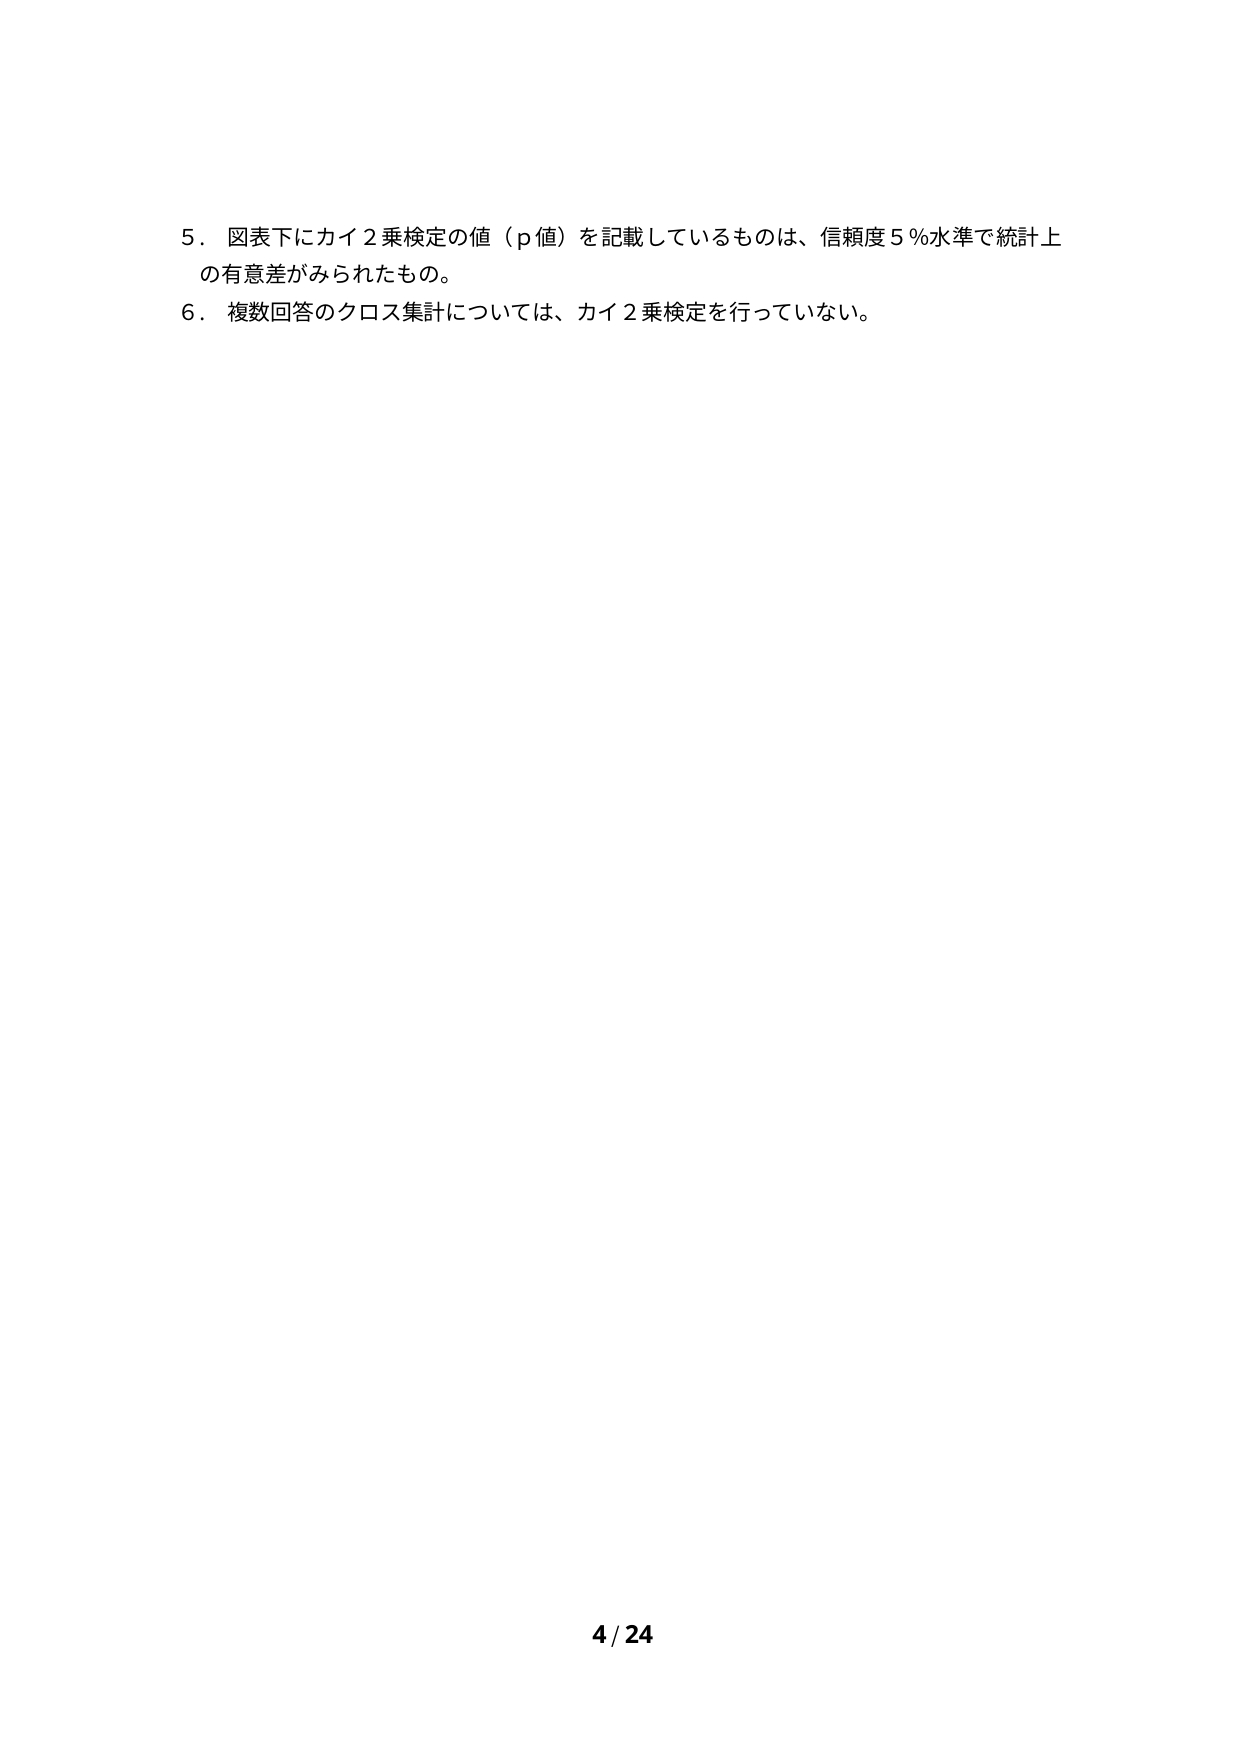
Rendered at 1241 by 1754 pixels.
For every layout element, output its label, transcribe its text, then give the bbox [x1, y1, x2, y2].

text ５. 図表下にカイ２乗検定の値（ｐ値）を記載しているものは、信頼度５％水準で統計上の有意差がみられたもの。 [177, 217, 1063, 292]
text ６. 複数回答のクロス集計については、カイ２乗検定を行っていない。 [177, 292, 1063, 329]
